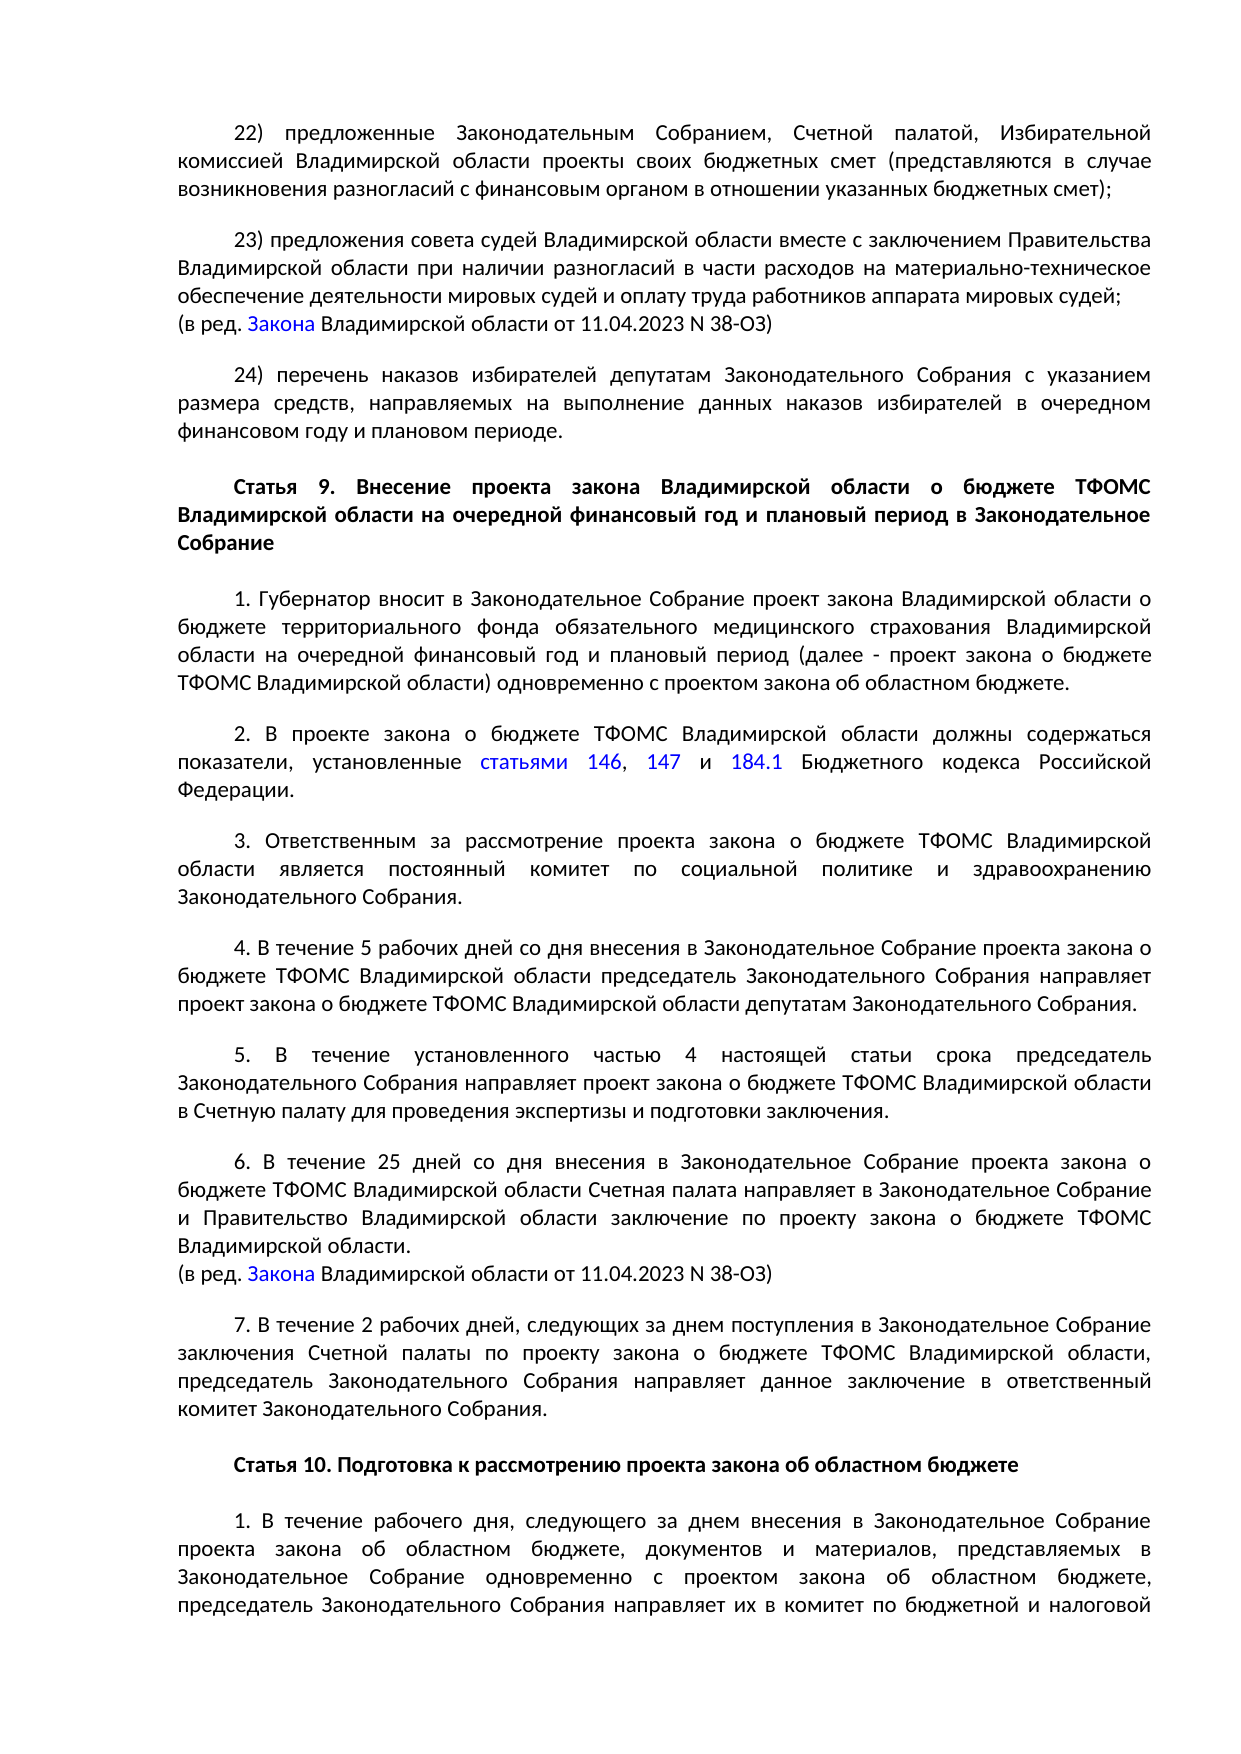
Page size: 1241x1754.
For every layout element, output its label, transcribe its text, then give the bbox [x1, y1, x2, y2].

text 2. В проекте закона о бюджете ТФОМС Владимирской области должны содержаться показатели, установленные статьями 146, 147 и 184.1 Бюджетного кодекса Российской Федерации. [177, 719, 1152, 803]
text (в ред. Закона Владимирской области от 11.04.2023 N 38-ОЗ) [177, 309, 1152, 337]
text 1. Губернатор вносит в Законодательное Собрание проект закона Владимирской области о бюджете территориального фонда обязательного медицинского страхования Владимирской области на очередной финансовый год и плановый период (далее - проект закона о бюджете ТФОМС Владимирской области) одновременно с проектом закона об областном бюджете. [177, 584, 1152, 696]
text 5. В течение установленного частью 4 настоящей статьи срока председатель Законодательного Собрания направляет проект закона о бюджете ТФОМС Владимирской области в Счетную палату для проведения экспертизы и подготовки заключения. [177, 1040, 1152, 1124]
text 7. В течение 2 рабочих дней, следующих за днем поступления в Законодательное Собрание заключения Счетной палаты по проекту закона о бюджете ТФОМС Владимирской области, председатель Законодательного Собрания направляет данное заключение в ответственный комитет Законодательного Собрания. [177, 1310, 1152, 1422]
title Статья 9. Внесение проекта закона Владимирской области о бюджете ТФОМС Владимирской области на очередной финансовый год и плановый период в Законодательное Собрание [177, 472, 1152, 556]
text 23) предложения совета судей Владимирской области вместе с заключением Правительства Владимирской области при наличии разногласий в части расходов на материально-техническое обеспечение деятельности мировых судей и оплату труда работников аппарата мировых судей; [177, 225, 1152, 309]
text 22) предложенные Законодательным Собранием, Счетной палатой, Избирательной комиссией Владимирской области проекты своих бюджетных смет (представляются в случае возникновения разногласий с финансовым органом в отношении указанных бюджетных смет); [177, 118, 1152, 202]
text 24) перечень наказов избирателей депутатам Законодательного Собрания с указанием размера средств, направляемых на выполнение данных наказов избирателей в очередном финансовом году и плановом периоде. [177, 360, 1152, 444]
text 3. Ответственным за рассмотрение проекта закона о бюджете ТФОМС Владимирской области является постоянный комитет по социальной политике и здравоохранению Законодательного Собрания. [177, 826, 1152, 910]
text (в ред. Закона Владимирской области от 11.04.2023 N 38-ОЗ) [177, 1259, 1152, 1287]
text 4. В течение 5 рабочих дней со дня внесения в Законодательное Собрание проекта закона о бюджете ТФОМС Владимирской области председатель Законодательного Собрания направляет проект закона о бюджете ТФОМС Владимирской области депутатам Законодательного Собрания. [177, 933, 1152, 1017]
title Статья 10. Подготовка к рассмотрению проекта закона об областном бюджете [177, 1450, 1152, 1478]
text 6. В течение 25 дней со дня внесения в Законодательное Собрание проекта закона о бюджете ТФОМС Владимирской области Счетная палата направляет в Законодательное Собрание и Правительство Владимирской области заключение по проекту закона о бюджете ТФОМС Владимирской области. [177, 1147, 1152, 1259]
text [177, 1506, 1152, 1618]
